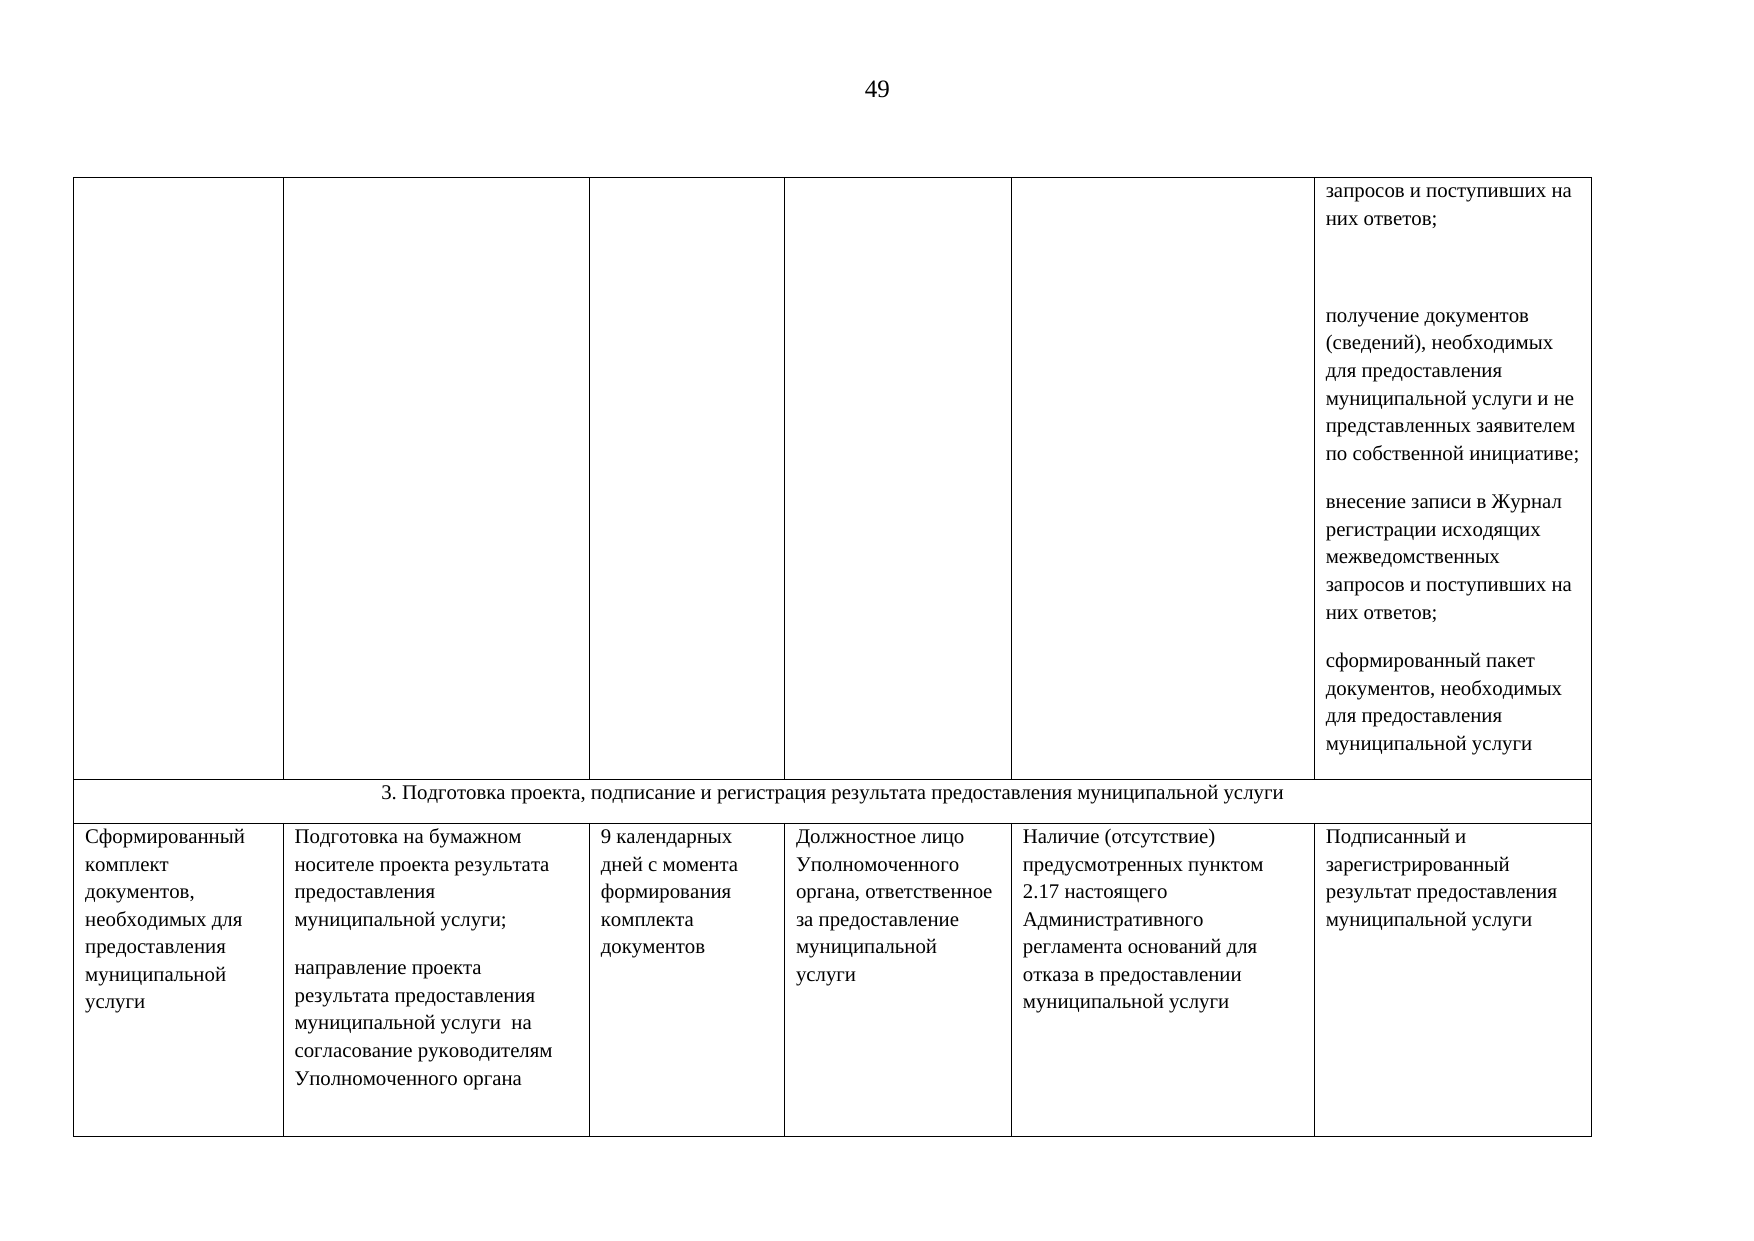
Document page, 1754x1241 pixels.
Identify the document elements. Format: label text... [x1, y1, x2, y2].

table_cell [284, 178, 589, 779]
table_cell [590, 824, 784, 1136]
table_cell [74, 824, 283, 1136]
table_cell 3. Подготовка проекта, подписание и регистрация результата предоставления муниципальной услуги [74, 780, 1591, 823]
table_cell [1012, 824, 1314, 1136]
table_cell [785, 824, 1011, 1136]
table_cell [1315, 178, 1591, 779]
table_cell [590, 178, 784, 779]
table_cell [284, 824, 589, 1136]
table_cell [1012, 178, 1314, 779]
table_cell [1315, 824, 1591, 1136]
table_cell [74, 178, 283, 779]
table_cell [785, 178, 1011, 779]
